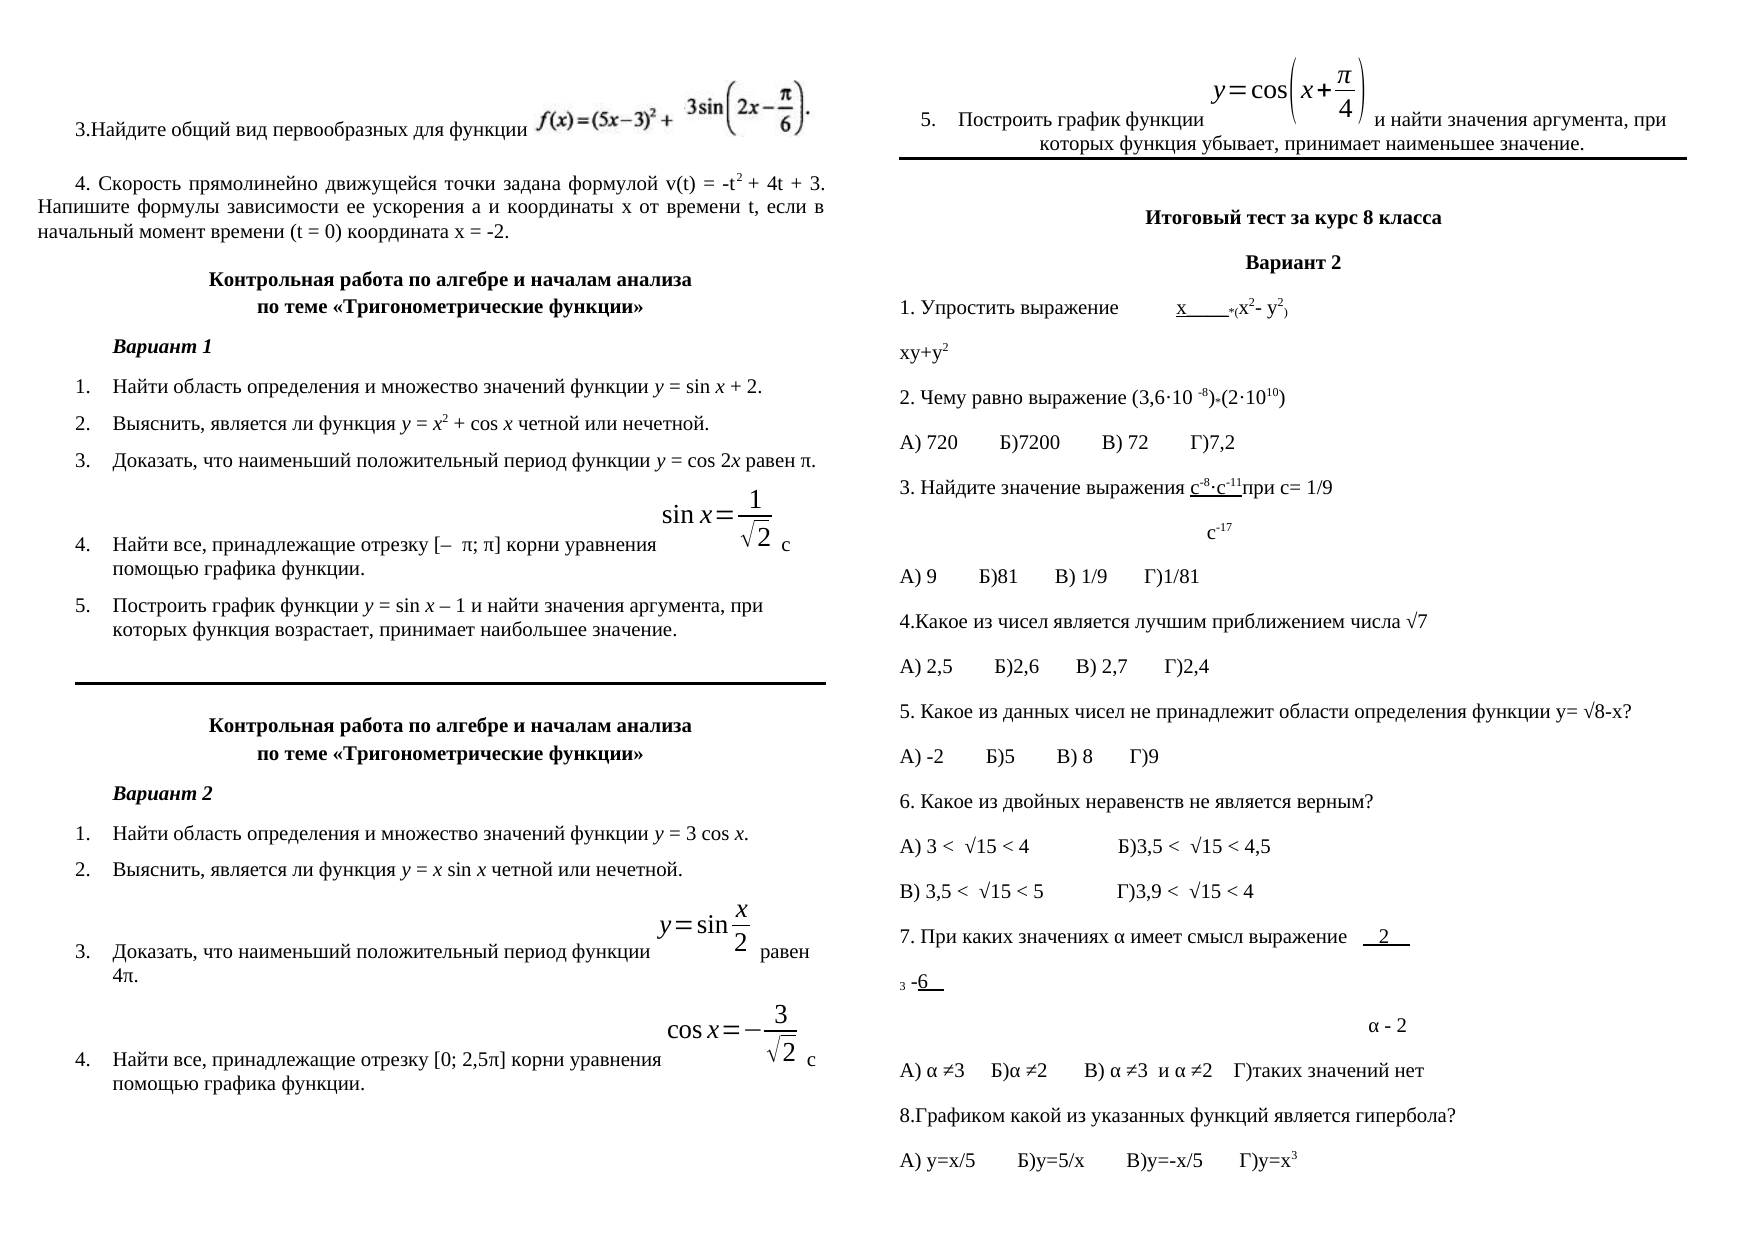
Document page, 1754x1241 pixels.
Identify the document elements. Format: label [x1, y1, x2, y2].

picture [533, 80, 817, 137]
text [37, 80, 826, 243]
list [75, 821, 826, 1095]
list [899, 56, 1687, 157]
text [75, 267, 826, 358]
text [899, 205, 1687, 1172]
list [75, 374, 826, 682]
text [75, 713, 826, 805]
